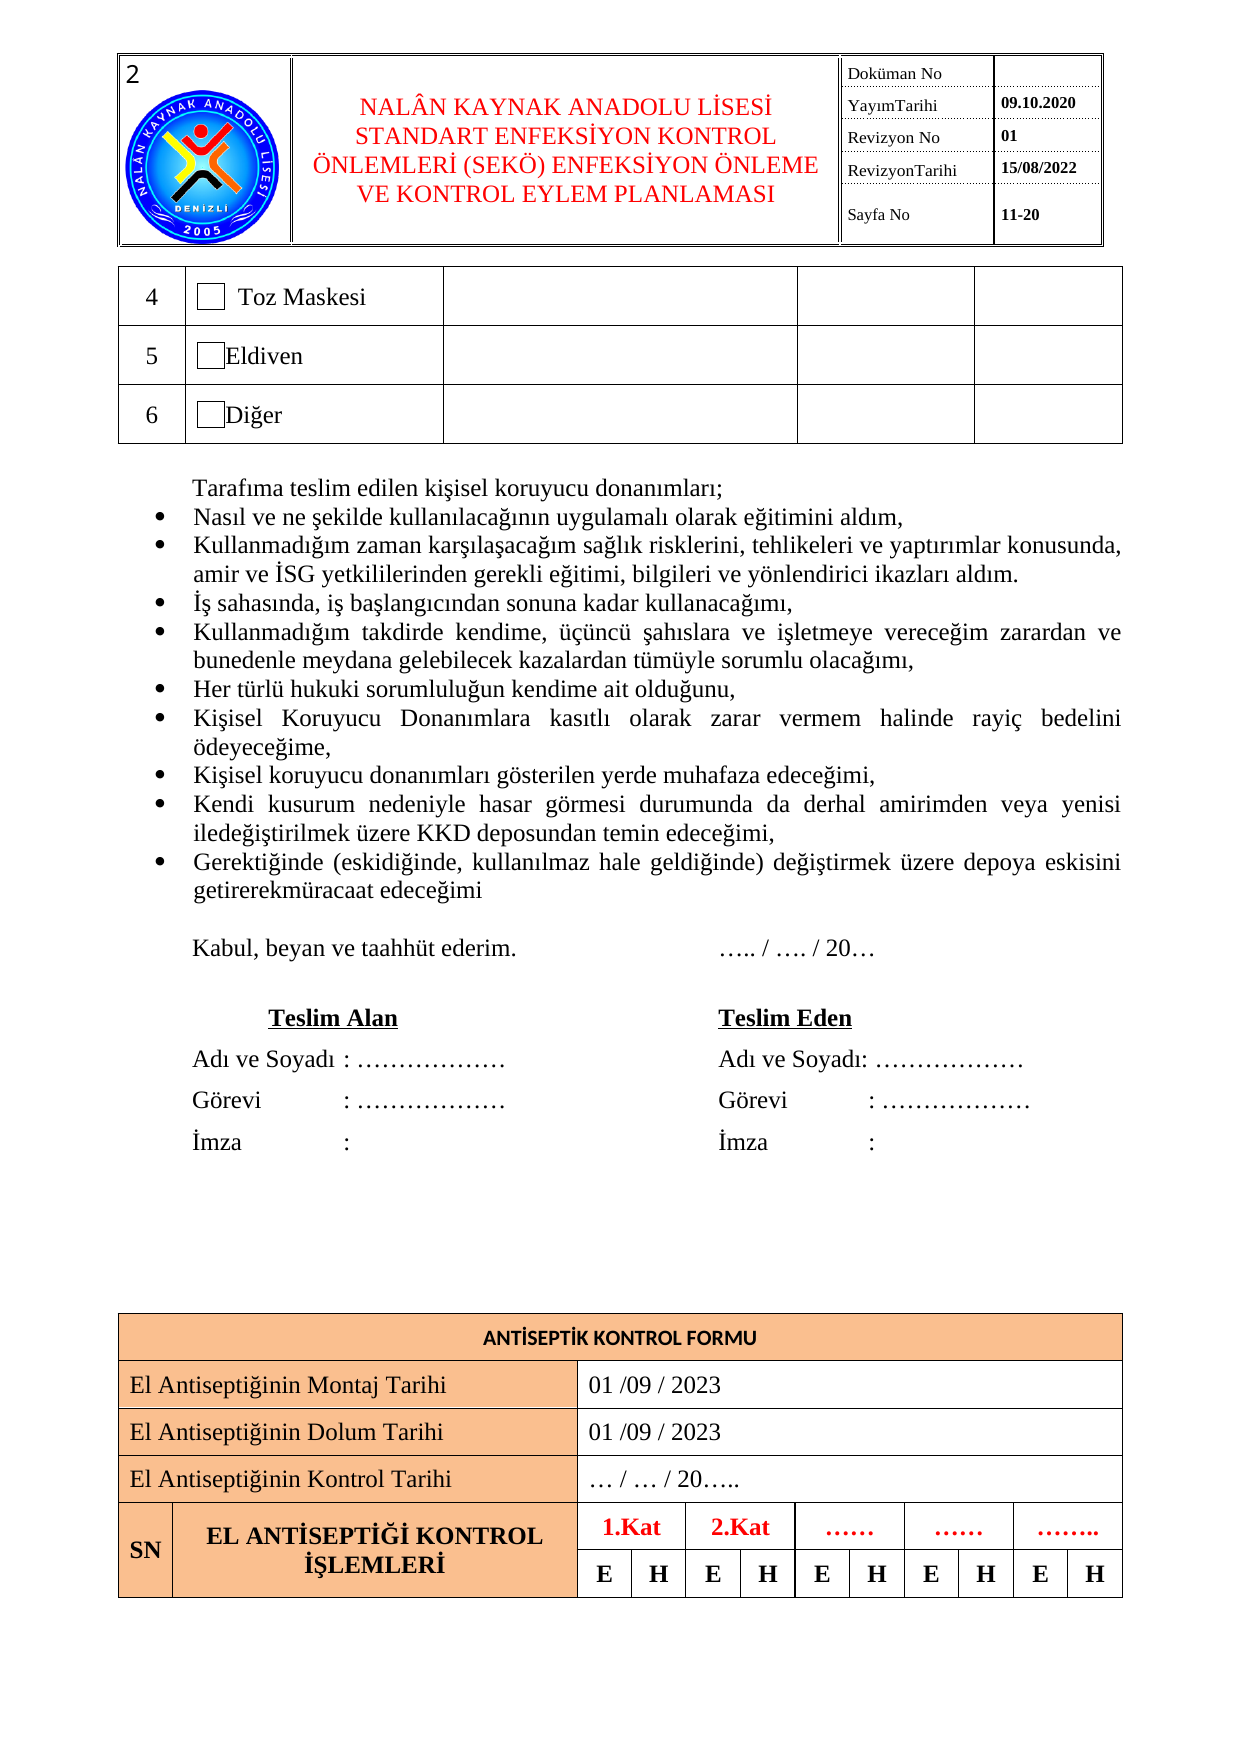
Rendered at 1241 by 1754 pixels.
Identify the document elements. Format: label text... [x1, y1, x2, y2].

table_cell [975, 385, 1122, 443]
table_cell El Antiseptiğinin Kontrol Tarihi [119, 1456, 577, 1502]
list Kendi kusurum nedeniyle hasar görmesi durumunda da derhal amirimden veya yenisi iledeğiştirilmek üzere KKD deposundan temin edeceğimi, [156, 789, 1122, 847]
table_cell Diğer [186, 385, 443, 443]
table_cell [444, 385, 797, 443]
table_cell [798, 267, 974, 325]
table_cell [444, 267, 797, 325]
list İş sahasında, iş başlangıcından sonuna kadar kullanacağımı, [156, 588, 1122, 617]
table_cell E [905, 1550, 958, 1597]
table_cell E [578, 1550, 631, 1597]
table_cell E [686, 1550, 740, 1597]
table_cell 01 /09 / 2023 [578, 1409, 1122, 1455]
table_cell E [796, 1550, 849, 1597]
table_cell … / … / 20….. [578, 1456, 1122, 1502]
list Nasıl ve ne şekilde kullanılacağının uygulamalı olarak eğitimini aldım, [156, 502, 1122, 531]
list Kişisel Koruyucu Donanımlara kasıtlı olarak zarar vermem halinde rayiç bedelini ödeyeceğime, [156, 703, 1122, 761]
list Gerektiğinde (eskidiğinde, kullanılmaz hale geldiğinde) değiştirmek üzere depoya eskisini getirerekmüracaat edeceğimi [156, 847, 1122, 904]
table_cell H [1068, 1550, 1122, 1597]
list Kullanmadığım zaman karşılaşacağım sağlık risklerini, tehlikeleri ve yaptırımlar konusunda, amir ve İSG yetkililerinden gerekli eğitimi, bilgileri ve yönlendirici ikazları aldım. [156, 531, 1122, 588]
table_cell 1.Kat [578, 1503, 685, 1549]
table_cell [798, 385, 974, 443]
text Tarafıma teslim edilen kişisel koruyucu donanımları; [118, 473, 1122, 502]
table_cell …… [796, 1503, 904, 1549]
table_cell [444, 326, 797, 384]
text İmza : İmza : [118, 1127, 1122, 1156]
table_cell [975, 267, 1122, 325]
table_cell Eldiven [186, 326, 443, 384]
text Görevi : ……………… Görevi : ……………… [118, 1086, 1122, 1114]
text Adı ve Soyadı : ……………… Adı ve Soyadı: ……………… [118, 1044, 1122, 1073]
table_cell Toz Maskesi [186, 267, 443, 325]
table_cell …… [905, 1503, 1013, 1549]
table_cell SN [119, 1503, 172, 1597]
table_cell …….. [1014, 1503, 1122, 1549]
table_cell 5 [119, 326, 185, 384]
list Kullanmadığım takdirde kendime, üçüncü şahıslara ve işletmeye vereceğim zarardan ve bunedenle meydana gelebilecek kazalardan tümüyle sorumlu olacağımı, [156, 617, 1122, 674]
table_header ANTİSEPTİK KONTROL FORMU [119, 1314, 1122, 1360]
table_cell El Antiseptiğinin Montaj Tarihi [119, 1361, 577, 1407]
table_cell H [850, 1550, 904, 1597]
table_cell [798, 326, 974, 384]
list Kişisel koruyucu donanımları gösterilen yerde muhafaza edeceğimi, [156, 761, 1122, 789]
list Her türlü hukuki sorumluluğun kendime ait olduğunu, [156, 674, 1122, 703]
table_cell E [1014, 1550, 1067, 1597]
picture [125, 90, 279, 244]
table_cell 2.Kat [686, 1503, 794, 1549]
table_cell H [741, 1550, 794, 1597]
table_cell 4 [119, 267, 185, 325]
table_cell EL ANTİSEPTİĞİ KONTROL İŞLEMLERİ [173, 1503, 577, 1597]
table_cell El Antiseptiğinin Dolum Tarihi [119, 1409, 577, 1455]
table_cell [975, 326, 1122, 384]
text Teslim Alan Teslim Eden [193, 1003, 1122, 1032]
table_cell H [959, 1550, 1013, 1597]
table_cell H [632, 1550, 685, 1597]
text Kabul, beyan ve taahhüt ederim. ….. / …. / 20… [118, 933, 1122, 962]
table_cell 01 /09 / 2023 [578, 1361, 1122, 1407]
table_cell 6 [119, 385, 185, 443]
